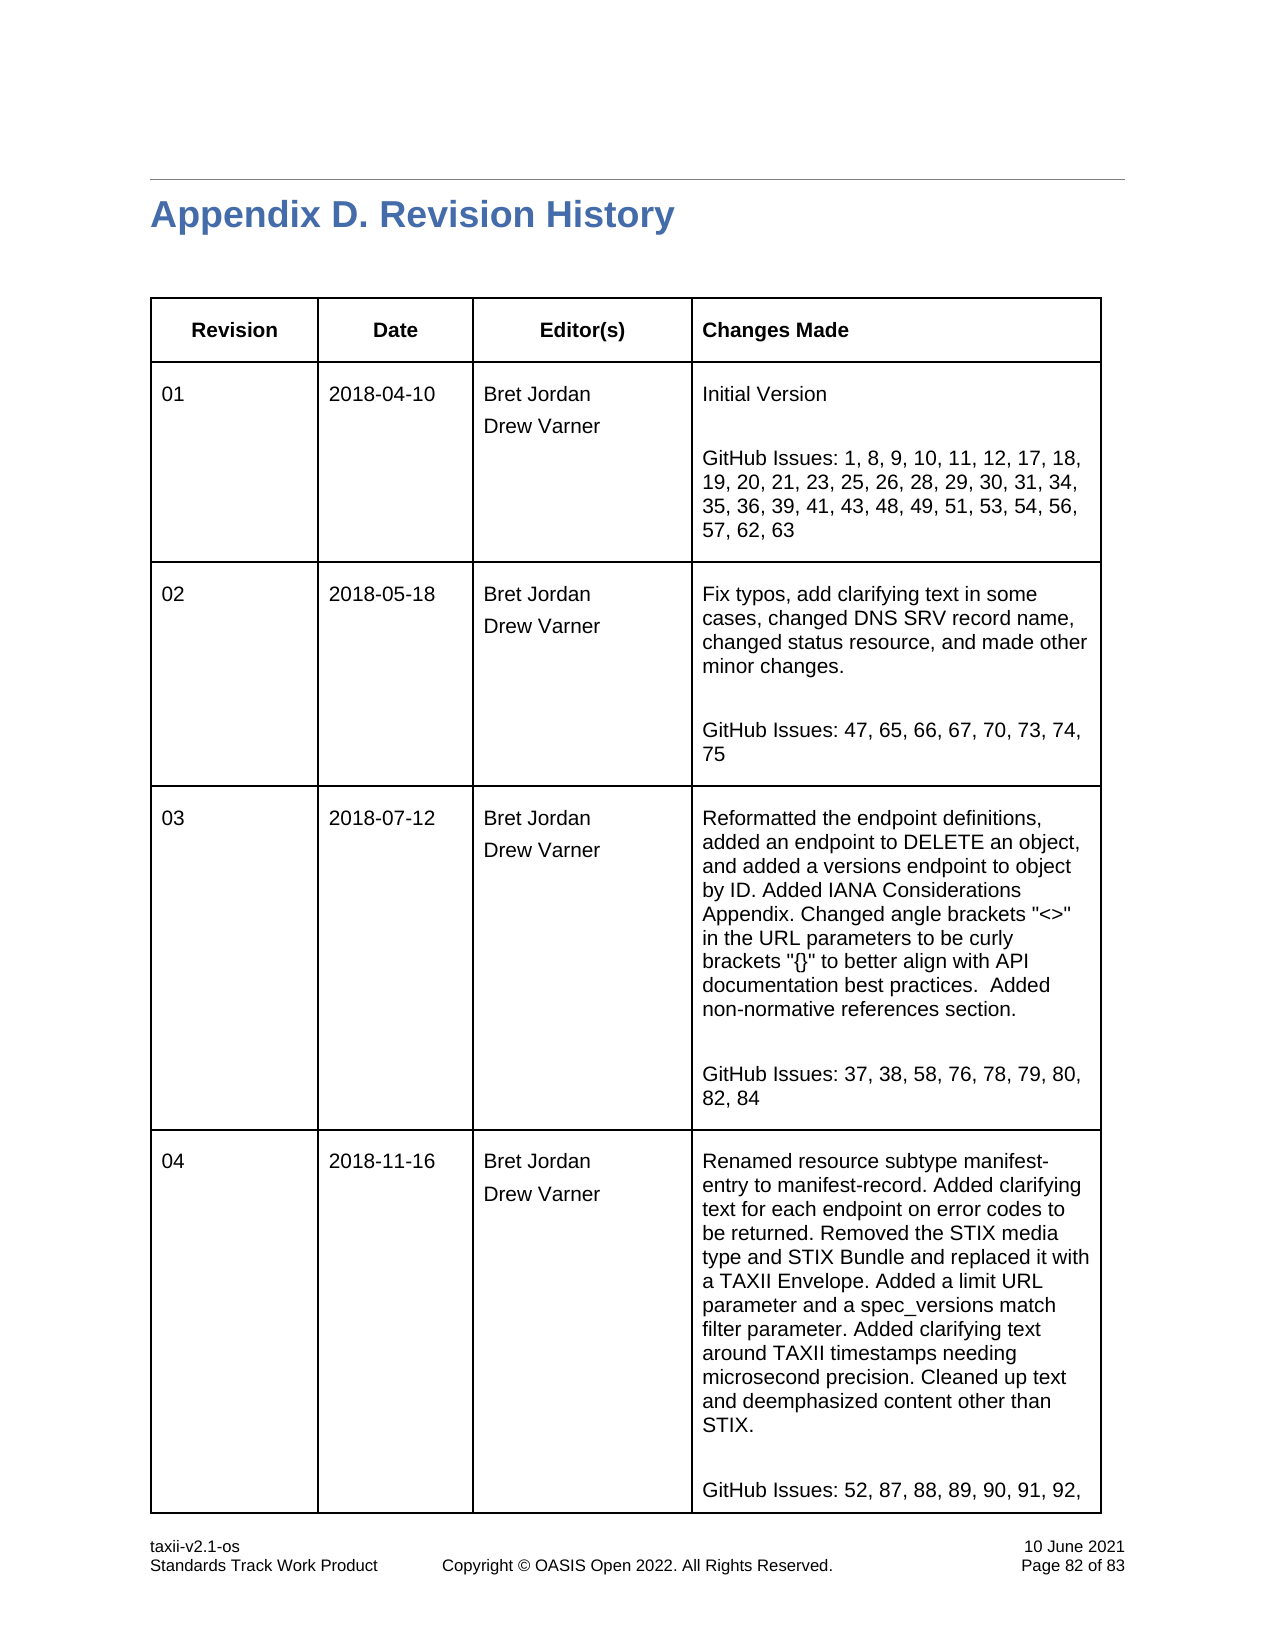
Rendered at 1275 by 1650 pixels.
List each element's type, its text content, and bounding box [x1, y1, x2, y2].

table_cell Reformatted the endpoint definitions, added an endpoint to DELETE an object, and added a versions endpoint to object by ID. Added IANA Considerations Appendix. Changed angle brackets "<>" in the URL parameters to be curly brackets "{}" to better align with API documentation best practices. Added non-normative references section. GitHub Issues: 37, 38, 58, 76, 78, 79, 80, 82, 84 [693, 787, 1100, 1128]
table_cell 2018-04-10 [319, 363, 472, 561]
table_cell 2018-11-16 [319, 1131, 472, 1512]
table_header Date [319, 299, 472, 361]
table_cell Fix typos, add clarifying text in some cases, changed DNS SRV record name, changed status resource, and made other minor changes. GitHub Issues: 47, 65, 66, 67, 70, 73, 74, 75 [693, 563, 1100, 785]
table_header Editor(s) [474, 299, 691, 361]
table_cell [474, 1131, 691, 1512]
table_cell 2018-07-12 [319, 787, 472, 1128]
table_cell Bret Jordan Drew Varner [474, 787, 691, 1128]
table_cell 02 [152, 563, 317, 785]
table_cell 04 [152, 1131, 317, 1512]
table_cell Bret Jordan Drew Varner [474, 363, 691, 561]
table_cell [693, 1131, 1100, 1512]
table_cell 03 [152, 787, 317, 1128]
table_header Changes Made [693, 299, 1100, 361]
table_cell 2018-05-18 [319, 563, 472, 785]
table_cell 01 [152, 363, 317, 561]
table_cell Bret Jordan Drew Varner [474, 563, 691, 785]
table_header Revision [152, 299, 317, 361]
subtitle Revision History [150, 180, 1125, 236]
table_cell Initial Version GitHub Issues: 1, 8, 9, 10, 11, 12, 17, 18, 19, 20, 21, 23, 25, 26, 28, 29, 30, 31, 34, 35, 36, 39, 41, 43, 48, 49, 51, 53, 54, 56, 57, 62, 63 [693, 363, 1100, 561]
